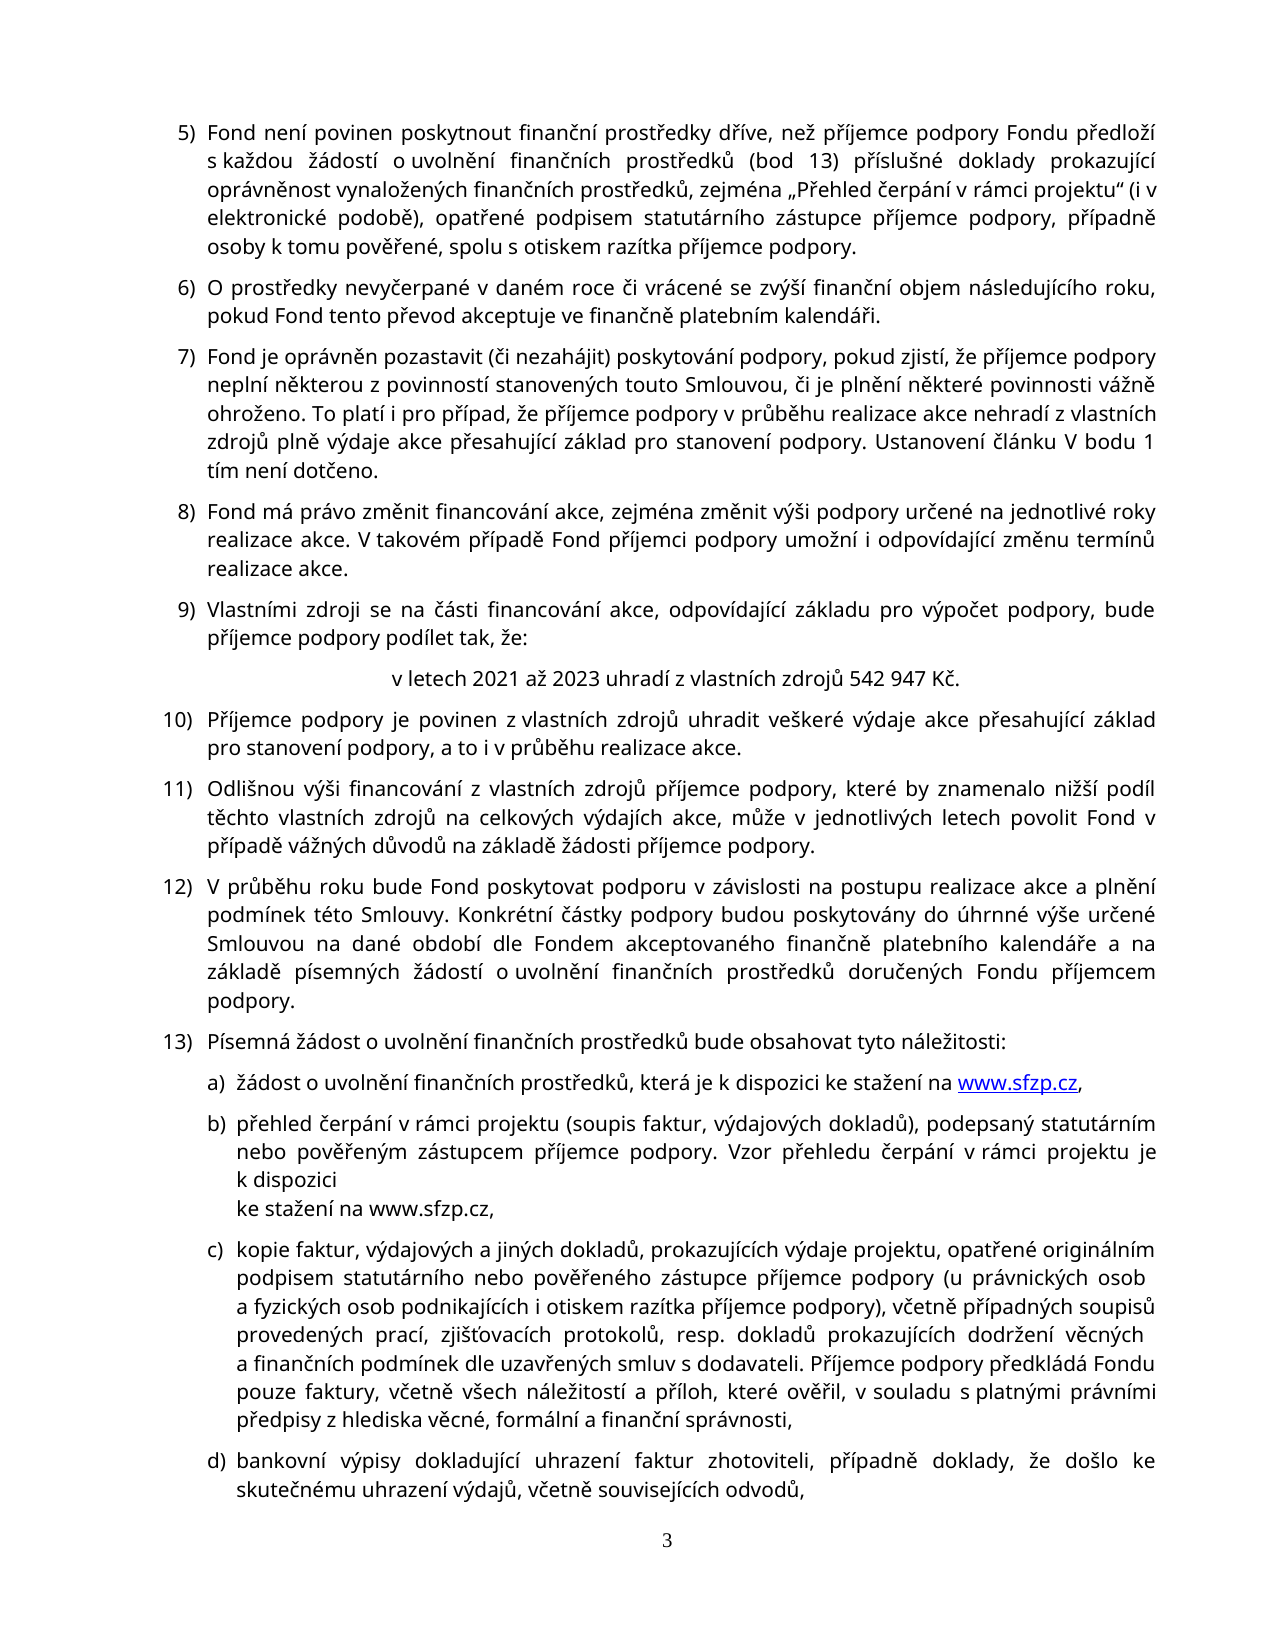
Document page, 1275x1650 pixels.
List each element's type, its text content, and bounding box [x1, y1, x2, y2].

list Fond není povinen poskytnout finanční prostředky dříve, než příjemce podpory Fondu předloží s každou žádostí o uvolnění finančních prostředků (bod 13) příslušné doklady prokazující oprávněnost vynaložených finančních prostředků, zejména „Přehled čerpání v rámci projektu“ (i v elektronické podobě), opatřené podpisem statutárního zástupce příjemce podpory, případně osoby k tomu pověřené, spolu s otiskem razítka příjemce podpory. [177, 118, 1157, 260]
list žádost o uvolnění finančních prostředků, která je k dispozici ke stažení na www.sfzp.cz, [207, 1068, 1157, 1096]
list přehled čerpání v rámci projektu (soupis faktur, výdajových dokladů), podepsaný statutárním nebo pověřeným zástupcem příjemce podpory. Vzor přehledu čerpání v rámci projektu je k dispozici ke stažení na www.sfzp.cz, [207, 1109, 1157, 1222]
list Vlastními zdroji se na části financování akce, odpovídající základu pro výpočet podpory, bude příjemce podpory podílet tak, že: [177, 595, 1157, 652]
list V průběhu roku bude Fond poskytovat podporu v závislosti na postupu realizace akce a plnění podmínek této Smlouvy. Konkrétní částky podpory budou poskytovány do úhrnné výše určené Smlouvou na dané období dle Fondem akceptovaného finančně platebního kalendáře a na základě písemných žádostí o uvolnění finančních prostředků doručených Fondu příjemcem podpory. [162, 872, 1157, 1014]
list Fond má právo změnit financování akce, zejména změnit výši podpory určené na jednotlivé roky realizace akce. V takovém případě Fond příjemci podpory umožní i odpovídající změnu termínů realizace akce. [177, 497, 1157, 582]
list bankovní výpisy dokladující uhrazení faktur zhotoviteli, případně doklady, že došlo ke skutečnému uhrazení výdajů, včetně souvisejících odvodů, [207, 1447, 1157, 1503]
list kopie faktur, výdajových a jiných dokladů, prokazujících výdaje projektu, opatřené originálním podpisem statutárního nebo pověřeného zástupce příjemce podpory (u právnických osob a fyzických osob podnikajících i otiskem razítka příjemce podpory), včetně případných soupisů provedených prací, zjišťovacích protokolů, resp. dokladů prokazujících dodržení věcných a finančních podmínek dle uzavřených smluv s dodavateli. Příjemce podpory předkládá Fondu pouze faktury, včetně všech náležitostí a příloh, které ověřil, v souladu s platnými právními předpisy z hlediska věcné, formální a finanční správnosti, [207, 1235, 1157, 1434]
list Příjemce podpory je povinen z vlastních zdrojů uhradit veškeré výdaje akce přesahující základ pro stanovení podpory, a to i v průběhu realizace akce. [162, 705, 1157, 762]
list Fond je oprávněn pozastavit (či nezahájit) poskytování podpory, pokud zjistí, že příjemce podpory neplní některou z povinností stanovených touto Smlouvou, či je plnění některé povinnosti vážně ohroženo. To platí i pro případ, že příjemce podpory v průběhu realizace akce nehradí z vlastních zdrojů plně výdaje akce přesahující základ pro stanovení podpory. Ustanovení článku V bodu 1 tím není dotčeno. [177, 342, 1157, 484]
list Odlišnou výši financování z vlastních zdrojů příjemce podpory, které by znamenalo nižší podíl těchto vlastních zdrojů na celkových výdajích akce, může v jednotlivých letech povolit Fond v případě vážných důvodů na základě žádosti příjemce podpory. [162, 774, 1157, 860]
list O prostředky nevyčerpané v daném roce či vrácené se zvýší finanční objem následujícího roku, pokud Fond tento převod akceptuje ve finančně platebním kalendáři. [177, 273, 1157, 330]
list Písemná žádost o uvolnění finančních prostředků bude obsahovat tyto náležitosti: [162, 1027, 1157, 1055]
text v letech 2021 až 2023 uhradí z vlastních zdrojů 542 947 Kč. [162, 664, 1157, 692]
